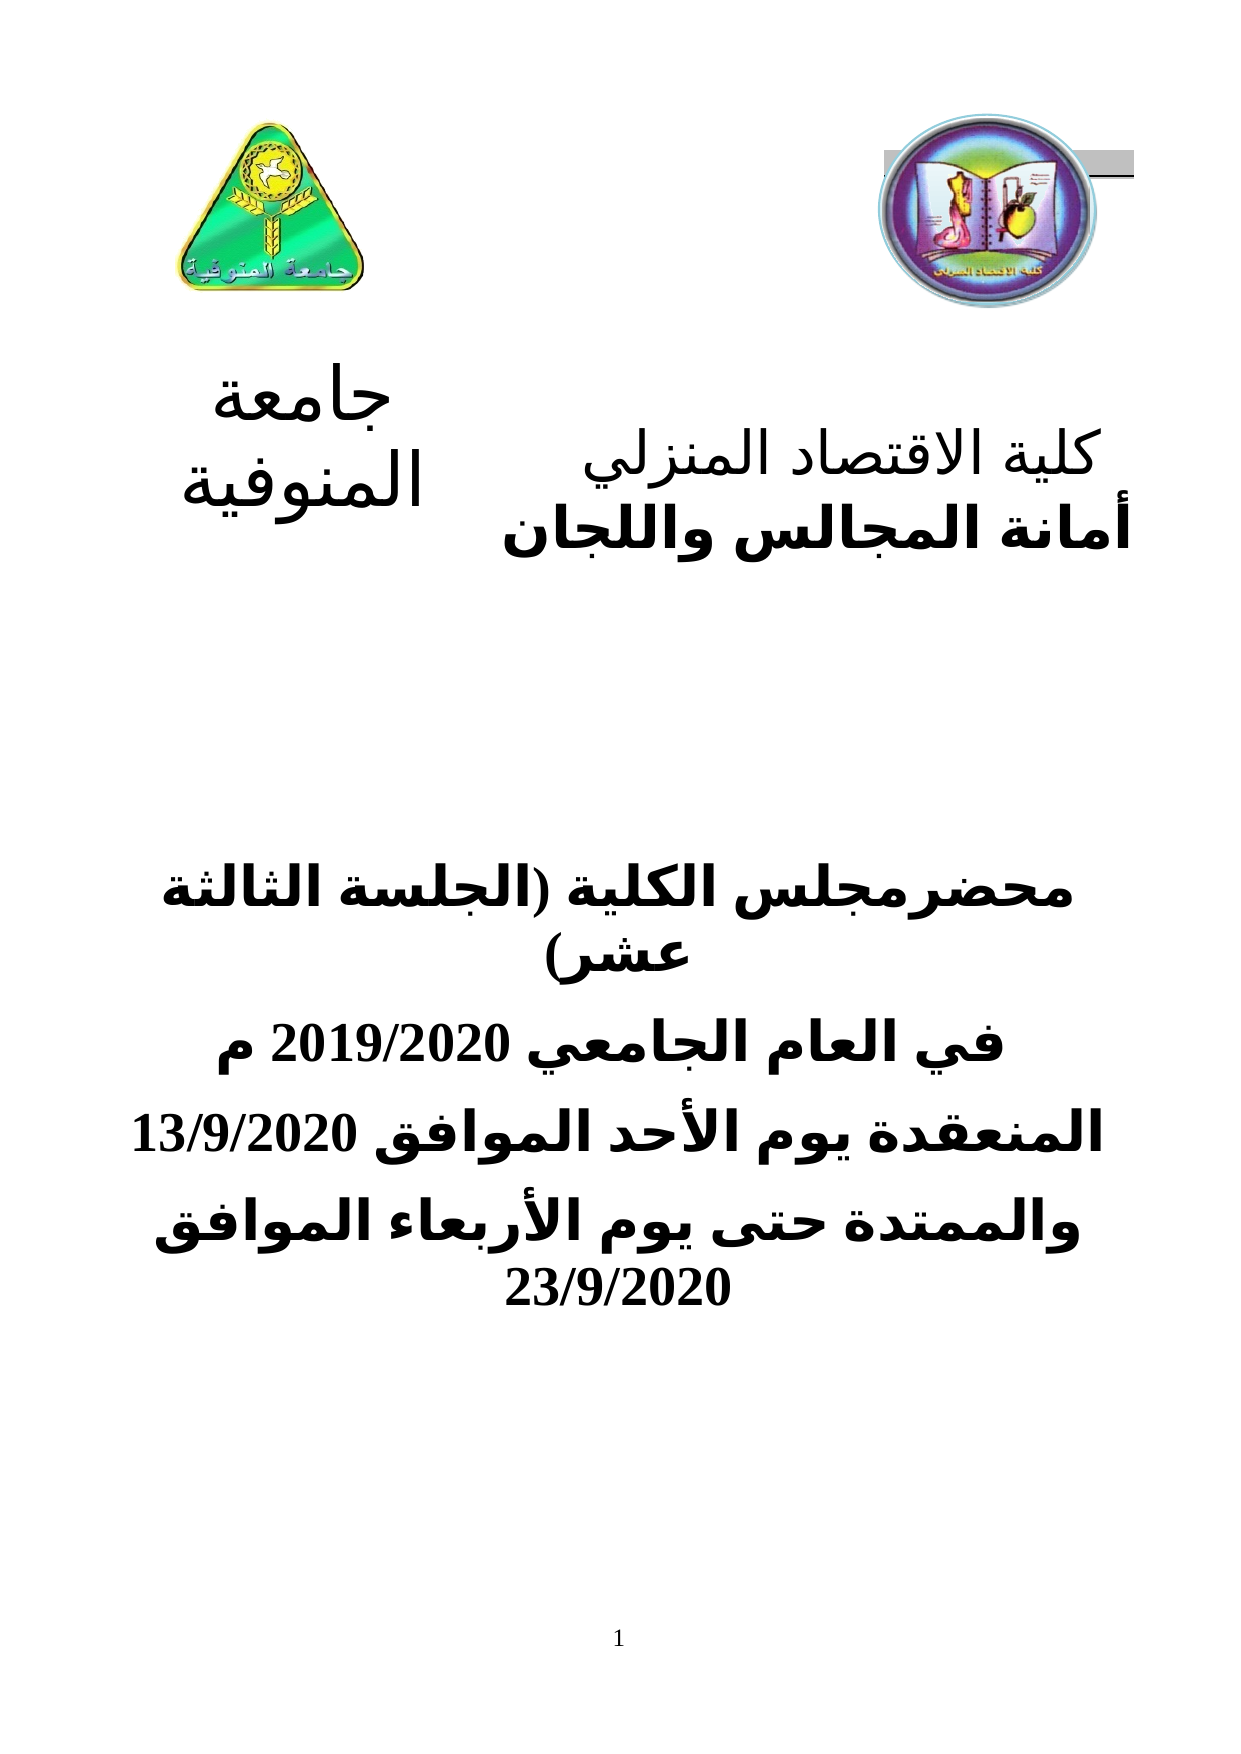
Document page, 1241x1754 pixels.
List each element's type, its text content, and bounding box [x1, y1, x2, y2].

text محضرمجلس الكلية (الجلسة الثالثة عشر) [103, 854, 1134, 984]
text في العام الجامعي 2019/2020 م [103, 1009, 1134, 1073]
text المنعقدة يوم الأحد الموافق 13/9/2020 [103, 1098, 1134, 1163]
text والممتدة حتى يوم الأربعاء الموافق 23/9/2020 [103, 1188, 1134, 1317]
picture [175, 118, 370, 297]
picture [882, 118, 1090, 302]
text كلية الاقتصاد المنزلي [216, 418, 1134, 487]
text أمانة المجالس واللجان [103, 493, 1134, 561]
